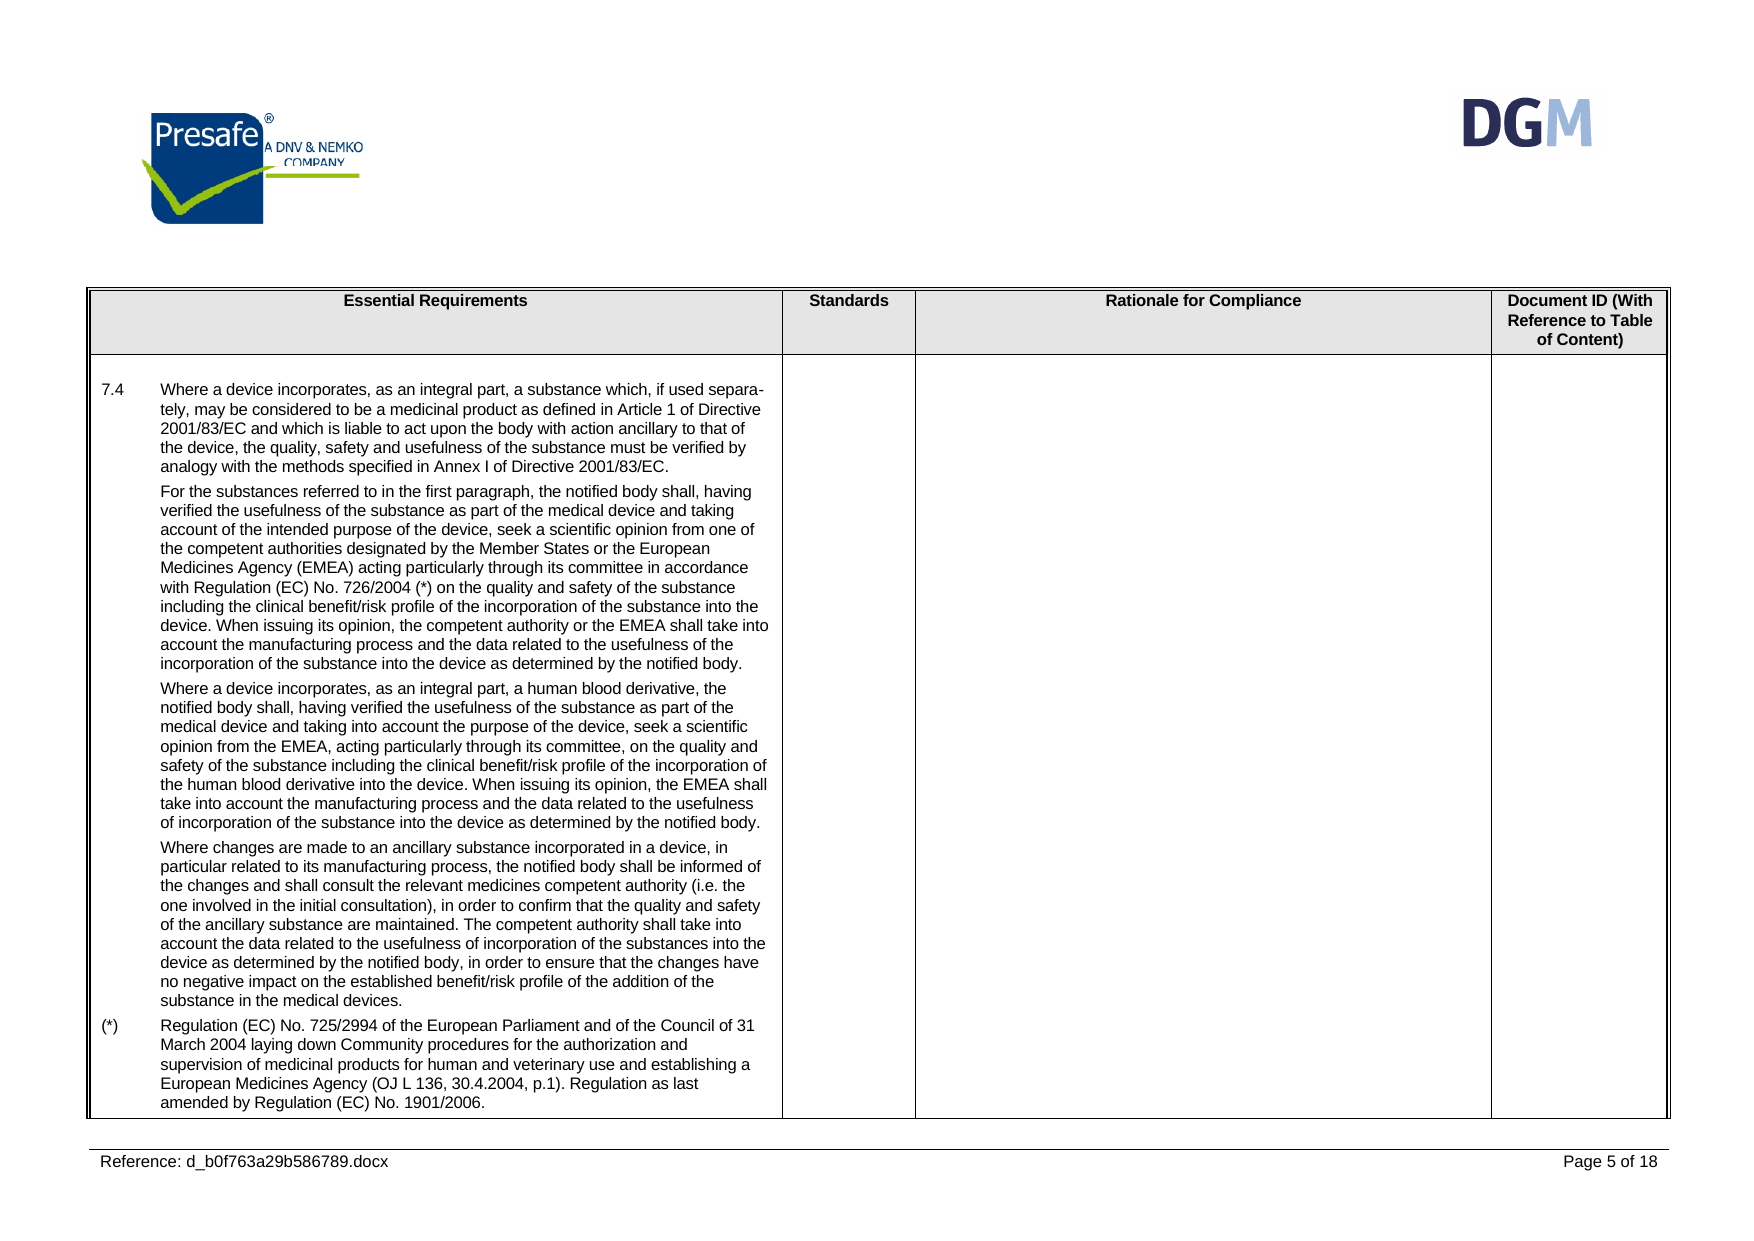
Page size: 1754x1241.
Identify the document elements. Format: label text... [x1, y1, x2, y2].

table_header Rationale for Compliance [916, 291, 1491, 354]
table_cell [916, 355, 1491, 1117]
table_cell 7.4 Where a device incorporates, as an integral part, a substance which, if used separately, may be considered to be a medicinal product as defined in Article 1 of Directive 2001/83/EC and which is liable to act upon the body with action ancillary to that of the device, the quality, safety and usefulness of the substance must be verified by analogy with the methods specified in Annex I of Directive 2001/83/EC. For the substances referred to in the first paragraph, the notified body shall, having verified the usefulness of the substance as part of the medical device and taking account of the intended purpose of the device, seek a scientific opinion from one of the competent authorities designated by the Member States or the European Medicines Agency (EMEA) acting particularly through its committee in accordance with Regulation (EC) No. 726/2004 (*) on the quality and safety of the substance including the clinical benefit/risk profile of the incorporation of the substance into the device. When issuing its opinion, the competent authority or the EMEA shall take into account the manufacturing process and the data related to the usefulness of the incorporation of the substance into the device as determined by the notified body. Where a device incorporates, as an integral part, a human blood derivative, the notified body shall, having verified the usefulness of the substance as part of the medical device and taking into account the purpose of the device, seek a scientific opinion from the EMEA, acting particularly through its committee, on the quality and safety of the substance including the clinical benefit/risk profile of the incorporation of the human blood derivative into the device. When issuing its opinion, the EMEA shall take into account the manufacturing process and the data related to the usefulness of incorporation of the substance into the device as determined by the notified body. Where changes are made to an ancillary substance incorporated in a device, in particular related to its manufacturing process, the notified body shall be informed of the changes and shall consult the relevant medicines competent authority (i.e. the one involved in the initial consultation), in order to confirm that the quality and safety of the ancillary substance are maintained. The competent authority shall take into account the data related to the usefulness of incorporation of the substances into the device as determined by the notified body, in order to ensure that the changes have no negative impact on the established benefit/risk profile of the addition of the substance in the medical devices. (*) Regulation (EC) No. 725/2994 of the European Parliament and of the Council of 31 March 2004 laying down Community procedures for the authorization and supervision of medicinal products for human and veterinary use and establishing a European Medicines Agency (OJ L 136, 30.4.2004, p.1). Regulation as last amended by Regulation (EC) No. 1901/2006. [91, 355, 782, 1117]
table_cell [1492, 355, 1666, 1117]
picture [265, 171, 360, 178]
table_header Document ID (With Reference to Table of Content) [1492, 291, 1666, 354]
table_cell [783, 355, 915, 1117]
table_header Standards [783, 291, 915, 354]
picture [1453, 88, 1602, 155]
table_header Essential Requirements [91, 291, 782, 354]
